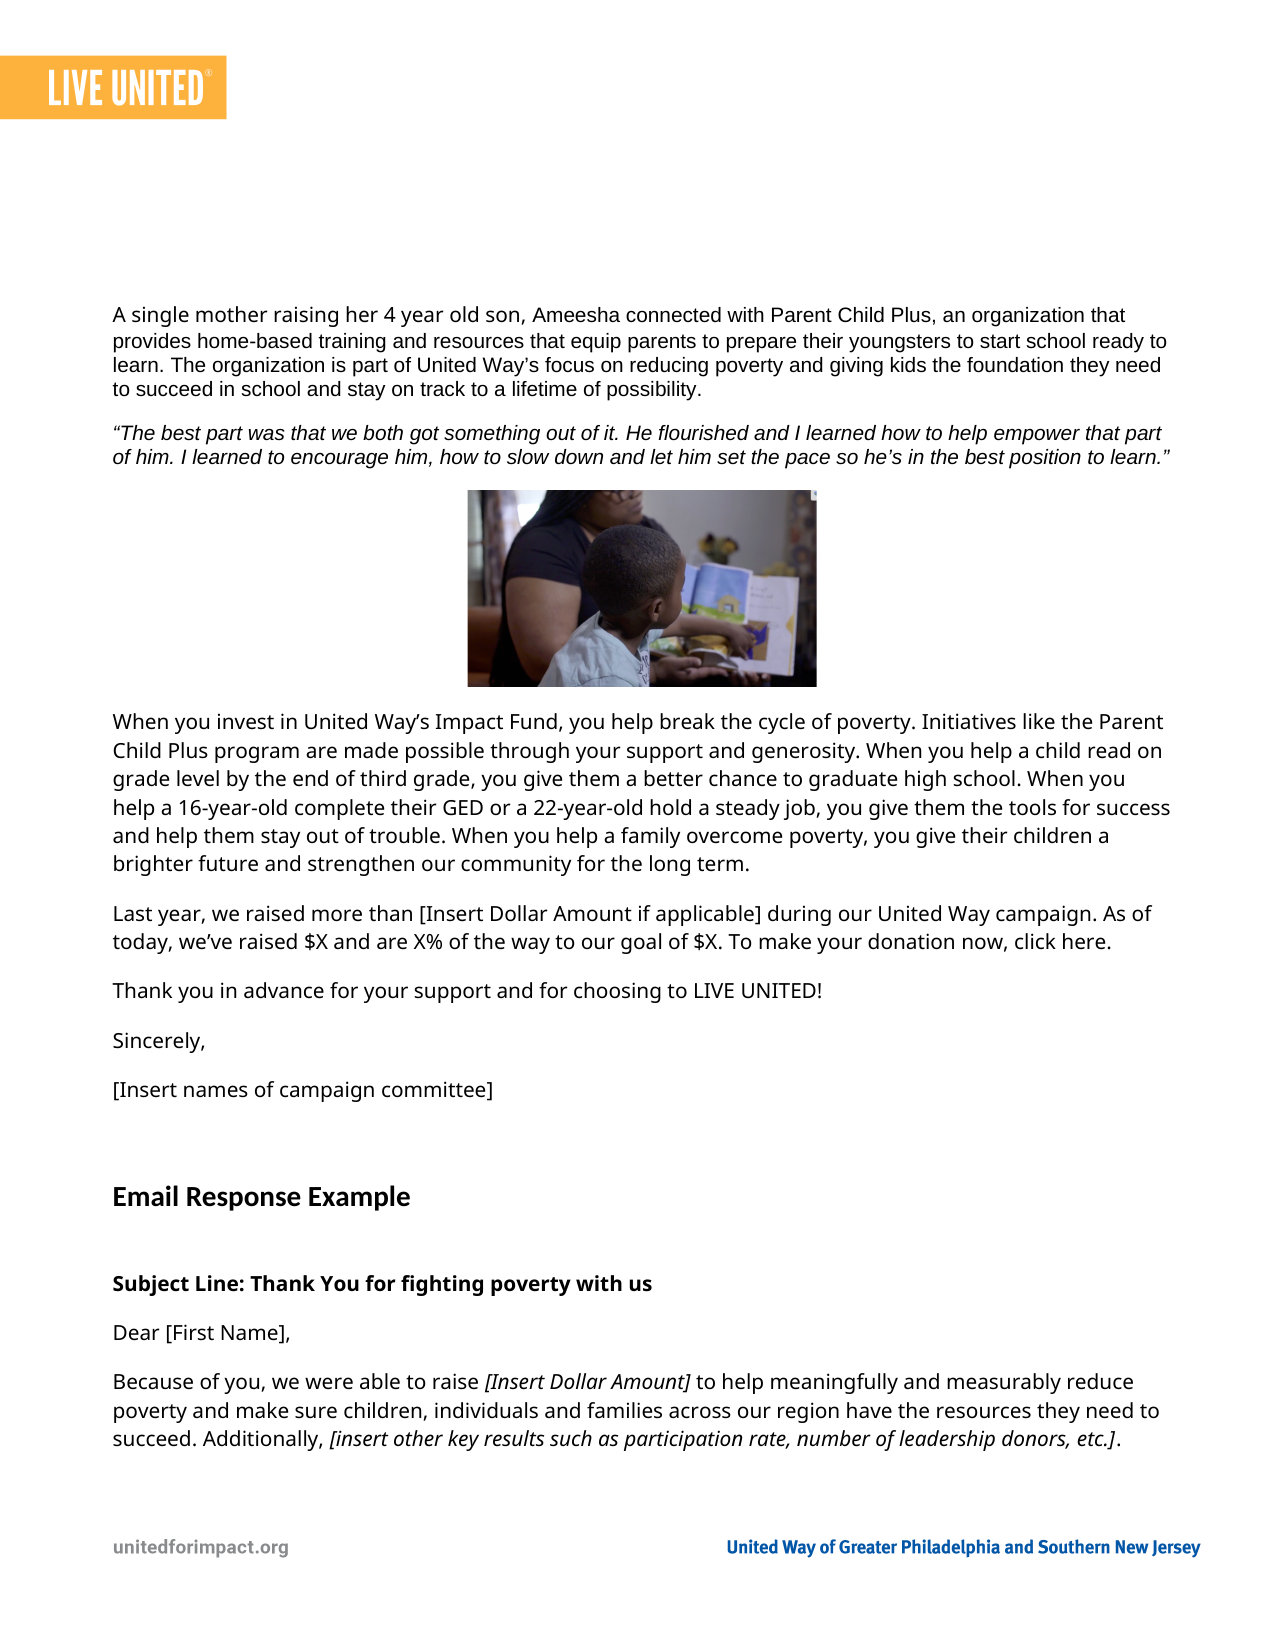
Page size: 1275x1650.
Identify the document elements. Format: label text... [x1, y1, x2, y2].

text Dear [First Name], [112, 1318, 1172, 1347]
text Because of you, we were able to raise [Insert Dollar Amount] to help meaningfully and measurably reduce poverty and make sure children, individuals and families across our region have the resources they need to succeed. Additionally, [insert other key results such as participation rate, number of leadership donors, etc.]. [112, 1367, 1172, 1453]
text A single mother raising her 4 year old son, Ameesha connected with Parent Child Plus, an organization that provides home-based training and resources that equip parents to prepare their youngsters to start school ready to learn. The organization is part of United Way’s focus on reducing poverty and giving kids the foundation they need to succeed in school and stay on track to a lifetime of possibility. [112, 300, 1172, 400]
text [Insert names of campaign committee] [112, 1075, 1172, 1103]
text When you invest in United Way’s Impact Fund, you help break the cycle of poverty. Initiatives like the Parent Child Plus program are made possible through your support and generosity. When you help a child read on grade level by the end of third grade, you give them a better chance to graduate high school. When you help a 16-year-old complete their GED or a 22-year-old hold a steady job, you give them the tools for success and help them stay out of trouble. When you help a family overcome poverty, you give their children a brighter future and strengthen our community for the long term. [112, 707, 1172, 878]
text “The best part was that we both got something out of it. He flourished and I learned how to help empower that part of him. I learned to encourage him, how to slow down and let him set the pace so he’s in the best position to learn.” [112, 421, 1172, 469]
text Last year, we raised more than [Insert Dollar Amount if applicable] during our United Way campaign. As of today, we’ve raised $X and are X% of the way to our goal of $X. To make your donation now, click here. [112, 899, 1172, 956]
text Subject Line: Thank You for fighting poverty with us [112, 1269, 1172, 1297]
subtitle Email Response Example [112, 1178, 1172, 1213]
text Thank you in advance for your support and for choosing to LIVE UNITED! [112, 977, 1172, 1005]
picture [0, 0, 1275, 1650]
text Sincerely, [112, 1026, 1172, 1054]
